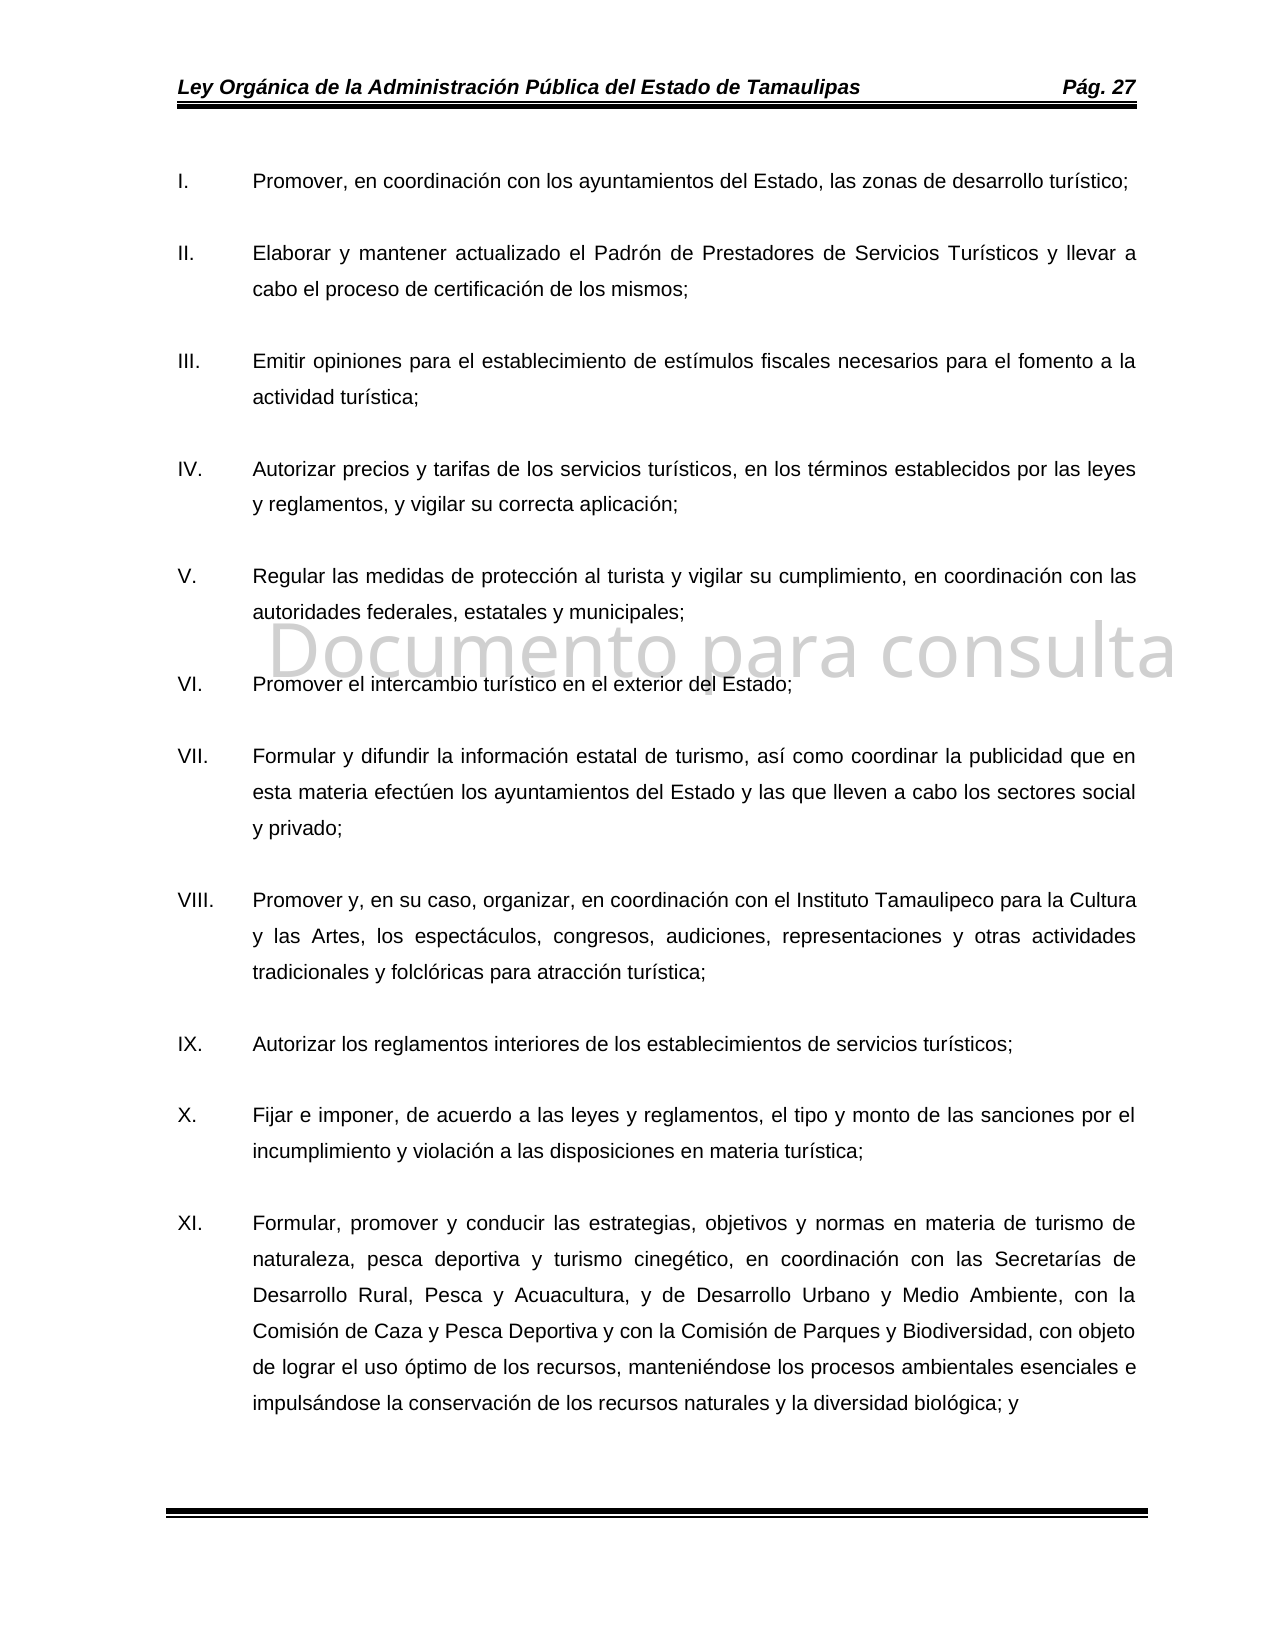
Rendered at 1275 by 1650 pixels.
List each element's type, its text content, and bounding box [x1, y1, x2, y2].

list Elaborar y mantener actualizado el Padrón de Prestadores de Servicios Turísticos y llevar a cabo el proceso de certificación de los mismos; [177, 241, 1137, 301]
list Fijar e imponer, de acuerdo a las leyes y reglamentos, el tipo y monto de las sanciones por el incumplimiento y violación a las disposiciones en materia turística; [177, 1103, 1137, 1163]
list Promover y, en su caso, organizar, en coordinación con el Instituto Tamaulipeco para la Cultura y las Artes, los espectáculos, congresos, audiciones, representaciones y otras actividades tradicionales y folclóricas para atracción turística; [177, 888, 1137, 983]
list Autorizar los reglamentos interiores de los establecimientos de servicios turísticos; [177, 1031, 1137, 1055]
list Regular las medidas de protección al turista y vigilar su cumplimiento, en coordinación con las autoridades federales, estatales y municipales; [177, 564, 1137, 624]
list Formular, promover y conducir las estrategias, objetivos y normas en materia de turismo de naturaleza, pesca deportiva y turismo cinegético, en coordinación con las Secretarías de Desarrollo Rural, Pesca y Acuacultura, y de Desarrollo Urbano y Medio Ambiente, con la Comisión de Caza y Pesca Deportiva y con la Comisión de Parques y Biodiversidad, con objeto de lograr el uso óptimo de los recursos, manteniéndose los procesos ambientales esenciales e impulsándose la conservación de los recursos naturales y la diversidad biológica; y [177, 1211, 1137, 1415]
list Autorizar precios y tarifas de los servicios turísticos, en los términos establecidos por las leyes y reglamentos, y vigilar su correcta aplicación; [177, 456, 1137, 516]
list Emitir opiniones para el establecimiento de estímulos fiscales necesarios para el fomento a la actividad turística; [177, 348, 1137, 408]
list Promover el intercambio turístico en el exterior del Estado; [177, 672, 1137, 696]
list Promover, en coordinación con los ayuntamientos del Estado, las zonas de desarrollo turístico; [177, 169, 1137, 193]
list Formular y difundir la información estatal de turismo, así como coordinar la publicidad que en esta materia efectúen los ayuntamientos del Estado y las que lleven a cabo los sectores social y privado; [177, 744, 1137, 840]
